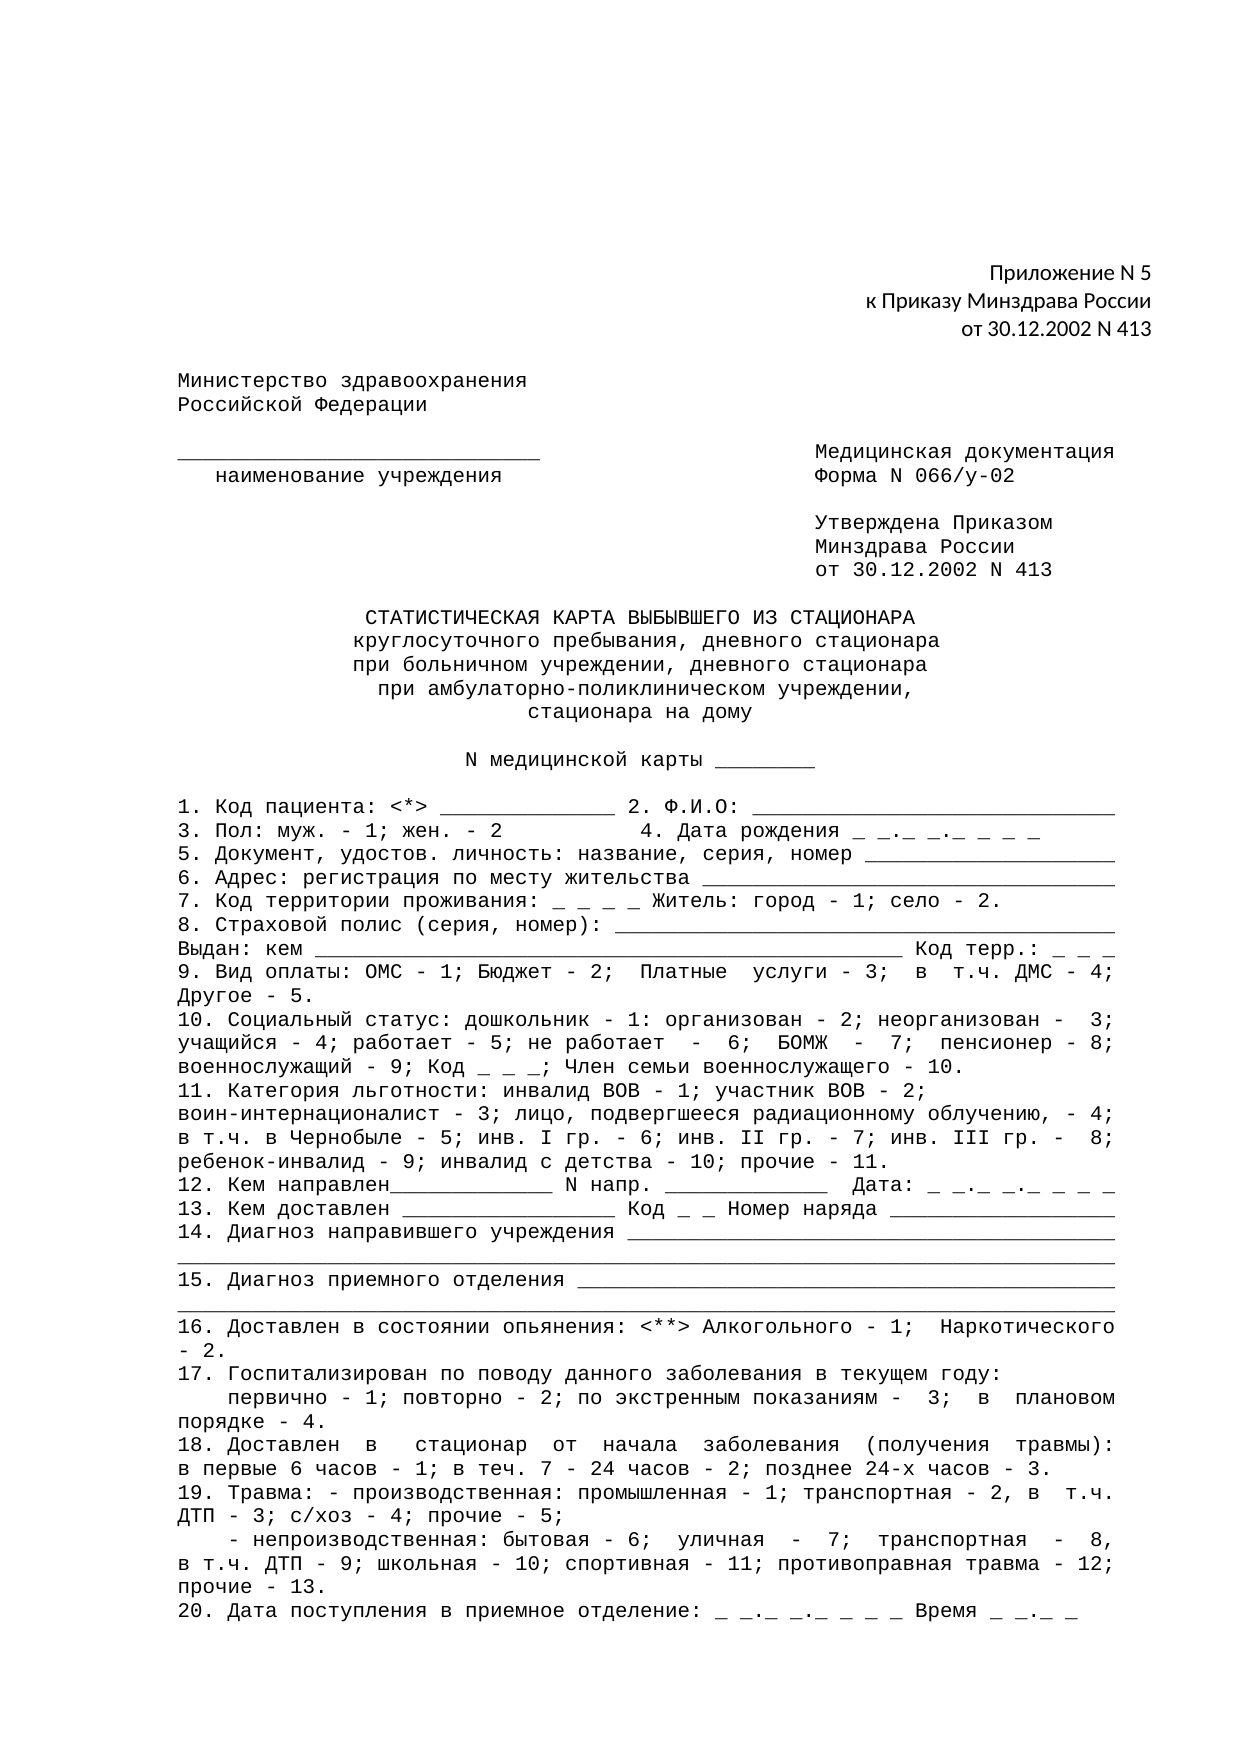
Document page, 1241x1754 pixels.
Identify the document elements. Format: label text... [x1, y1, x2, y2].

text в т.ч. в Чернобыле - 5; инв. I гр. - 6; инв. II гр. - 7; инв. III гр. - 8; [177, 1127, 1152, 1151]
text в т.ч. ДТП - 9; школьная - 10; спортивная - 11; противоправная травма - 12; [177, 1553, 1152, 1576]
text 18. Доставлен в стационар от начала заболевания (получения травмы): [177, 1434, 1152, 1458]
text прочие - 13. [177, 1576, 1152, 1600]
text Выдан: кем _______________________________________________ Код терр.: _ _ _ [177, 938, 1152, 961]
text 19. Травма: - производственная: промышленная - 1; транспортная - 2, в т.ч. [177, 1482, 1152, 1505]
text - 2. [177, 1340, 1152, 1363]
text _____________________________ Медицинская документация [177, 441, 1152, 465]
text - непроизводственная: бытовая - 6; уличная - 7; транспортная - 8, [177, 1529, 1152, 1553]
text порядке - 4. [177, 1411, 1152, 1434]
text 3. Пол: муж. - 1; жен. - 2 4. Дата рождения _ _._ _._ _ _ _ [177, 819, 1152, 843]
text ___________________________________________________________________________ [177, 1292, 1152, 1316]
text ДТП - 3; с/хоз - 4; прочие - 5; [177, 1505, 1152, 1529]
text Министерство здравоохранения [177, 370, 1152, 394]
text 11. Категория льготности: инвалид ВОВ - 1; участник ВОВ - 2; [177, 1080, 1152, 1103]
text 10. Социальный статус: дошкольник - 1: организован - 2; неорганизован - 3; [177, 1009, 1152, 1032]
text стационара на дому [177, 701, 1152, 725]
text 5. Документ, удостов. личность: название, серия, номер ____________________ [177, 843, 1152, 867]
text 9. Вид оплаты: ОМС - 1; Бюджет - 2; Платные услуги - 3; в т.ч. ДМС - 4; [177, 961, 1152, 985]
text 15. Диагноз приемного отделения ___________________________________________ [177, 1269, 1152, 1292]
text при амбулаторно-поликлиническом учреждении, [177, 678, 1152, 701]
text 7. Код территории проживания: _ _ _ _ Житель: город - 1; село - 2. [177, 891, 1152, 914]
text воин-интернационалист - 3; лицо, подвергшееся радиационному облучению, - 4; [177, 1103, 1152, 1127]
text от 30.12.2002 N 413 [177, 559, 1152, 583]
text 13. Кем доставлен _________________ Код _ _ Номер наряда __________________ [177, 1198, 1152, 1222]
text Приложение N 5 [177, 258, 1152, 286]
text СТАТИСТИЧЕСКАЯ КАРТА ВЫБЫВШЕГО ИЗ СТАЦИОНАРА [177, 607, 1152, 630]
text 17. Госпитализирован по поводу данного заболевания в текущем году: [177, 1363, 1152, 1387]
text при больничном учреждении, дневного стационара [177, 654, 1152, 678]
text наименование учреждения Форма N 066/у-02 [177, 465, 1152, 488]
text военнослужащий - 9; Код _ _ _; Член семьи военнослужащего - 10. [177, 1056, 1152, 1080]
text 8. Страховой полис (серия, номер): ________________________________________ [177, 914, 1152, 938]
text к Приказу Минздрава России [177, 286, 1152, 314]
text ребенок-инвалид - 9; инвалид с детства - 10; прочие - 11. [177, 1151, 1152, 1174]
text 14. Диагноз направившего учреждения _______________________________________ [177, 1222, 1152, 1245]
text 12. Кем направлен_____________ N напр. _____________ Дата: _ _._ _._ _ _ _ [177, 1174, 1152, 1198]
text учащийся - 4; работает - 5; не работает - 6; БОМЖ - 7; пенсионер - 8; [177, 1032, 1152, 1056]
text 6. Адрес: регистрация по месту жительства _________________________________ [177, 867, 1152, 891]
text первично - 1; повторно - 2; по экстренным показаниям - 3; в плановом [177, 1387, 1152, 1411]
text Другое - 5. [177, 985, 1152, 1009]
text ___________________________________________________________________________ [177, 1245, 1152, 1269]
text от 30.12.2002 N 413 [177, 314, 1152, 342]
text 1. Код пациента: <*> ______________ 2. Ф.И.О: _____________________________ [177, 796, 1152, 819]
text в первые 6 часов - 1; в теч. 7 - 24 часов - 2; позднее 24-х часов - 3. [177, 1458, 1152, 1482]
text Утверждена Приказом [177, 512, 1152, 536]
text круглосуточного пребывания, дневного стационара [177, 630, 1152, 654]
text 20. Дата поступления в приемное отделение: _ _._ _._ _ _ _ Время _ _._ _ [177, 1600, 1152, 1623]
text 16. Доставлен в состоянии опьянения: <**> Алкогольного - 1; Наркотического [177, 1316, 1152, 1340]
text Российской Федерации [177, 394, 1152, 418]
text N медицинской карты ________ [177, 749, 1152, 772]
text Минздрава России [177, 536, 1152, 559]
